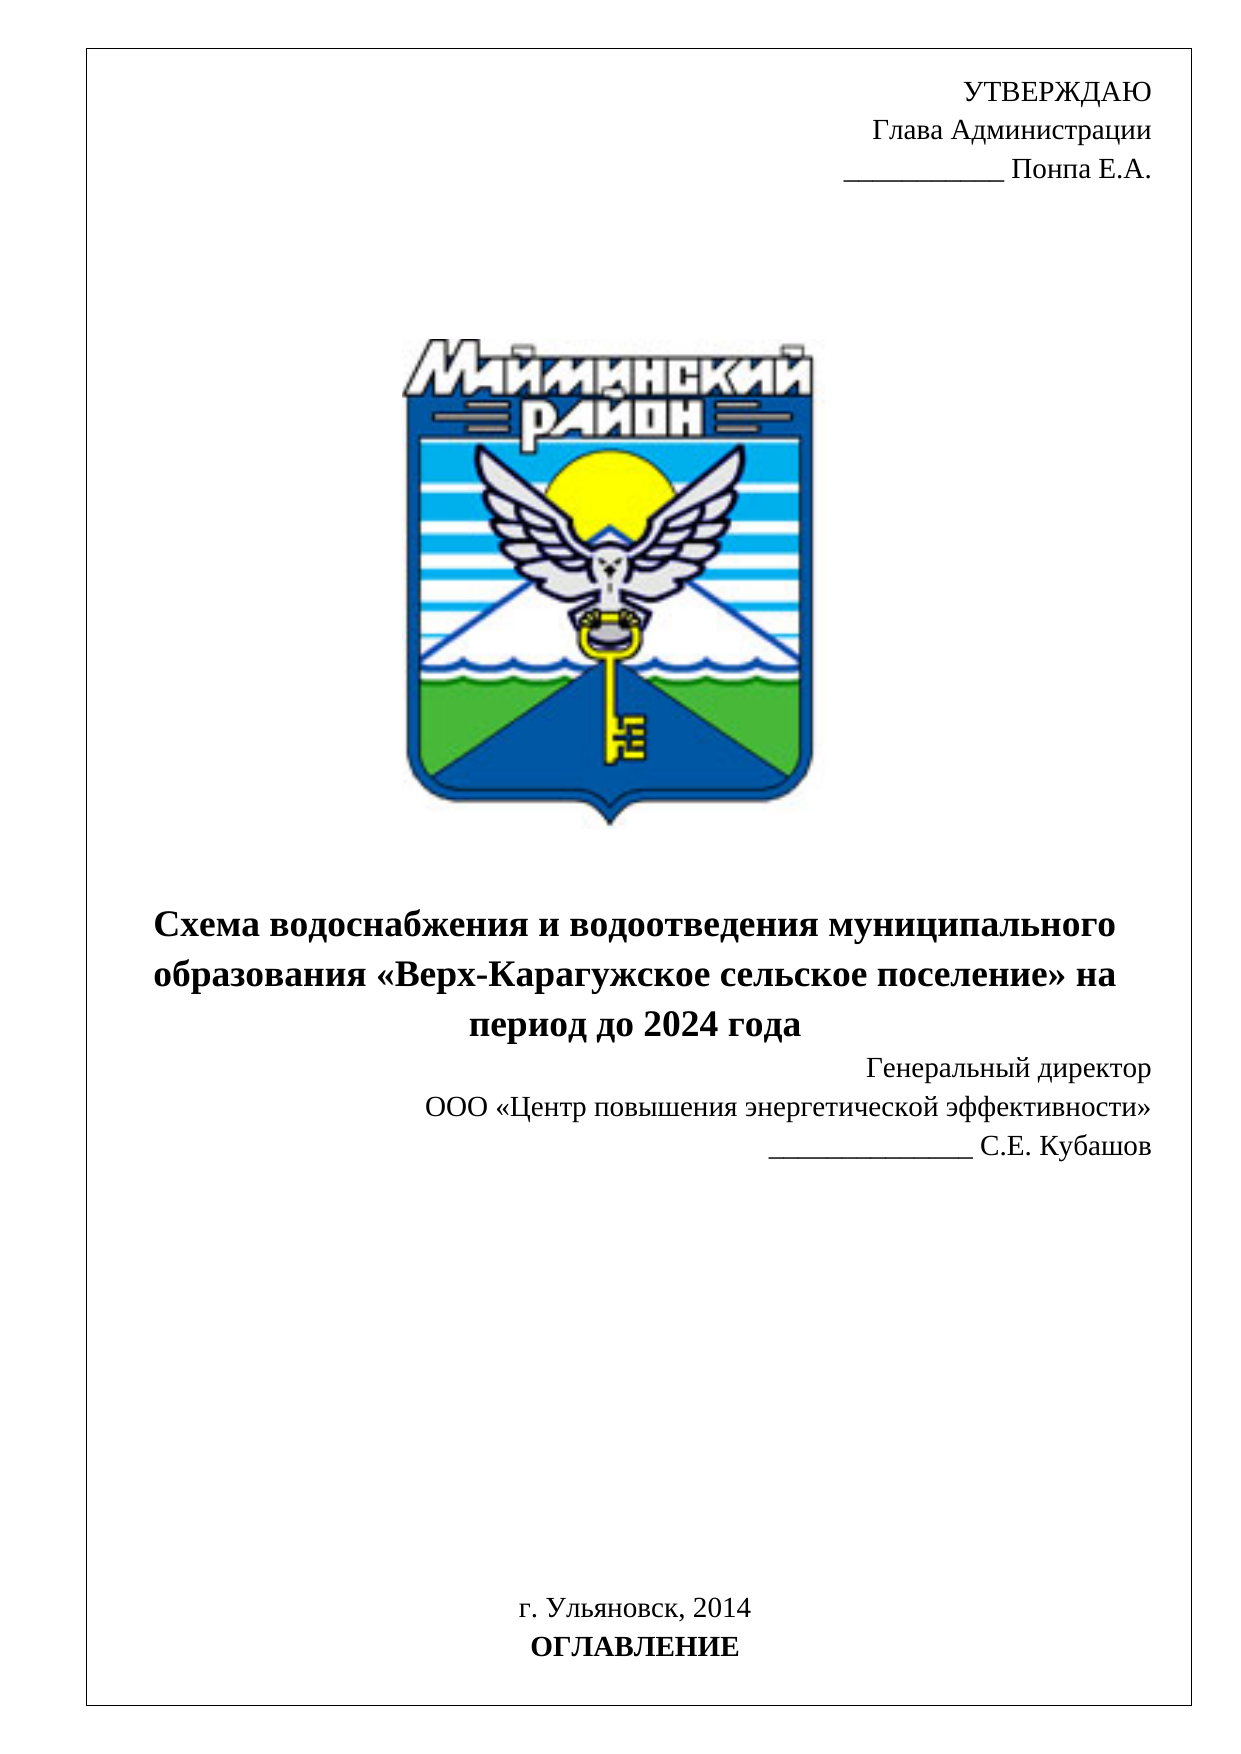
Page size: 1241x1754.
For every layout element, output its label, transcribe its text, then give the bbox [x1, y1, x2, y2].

text ООО «Центр повышения энергетической эффективности» [118, 1089, 1152, 1123]
text ______________ С.Е. Кубашов [118, 1128, 1152, 1161]
picture [402, 339, 825, 829]
text Схема водоснабжения и водоотведения муниципального образования «Верх-Карагужское сельское поселение» на период до 2024 года [118, 902, 1152, 1044]
text Генеральный директор [118, 1051, 1152, 1084]
text г. Ульяновск, 2014 [118, 1590, 1152, 1624]
subtitle ОГЛАВЛЕНИЕ [118, 1629, 1152, 1662]
text ___________ Понпа Е.А. [118, 151, 1152, 184]
text УТВЕРЖДАЮ [118, 74, 1152, 107]
text Глава Администрации [118, 112, 1152, 146]
